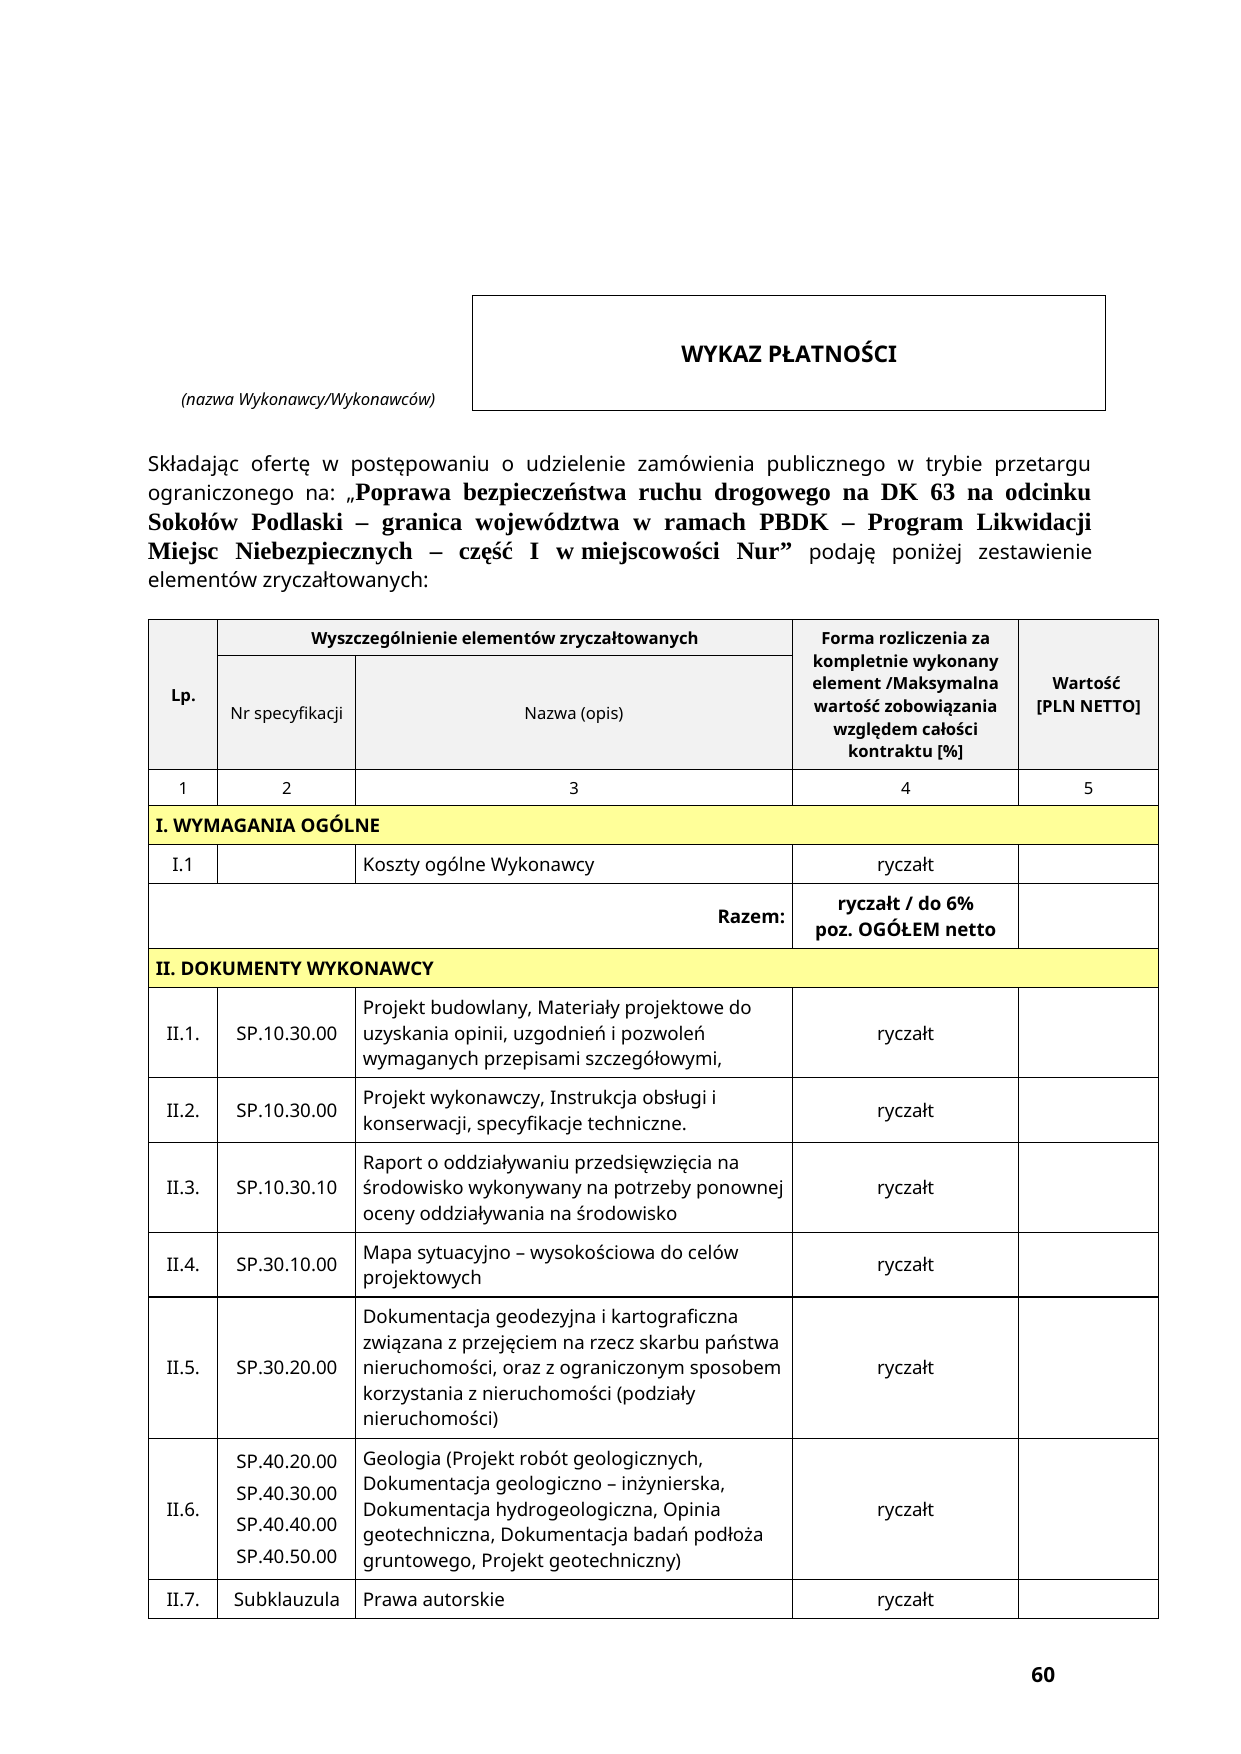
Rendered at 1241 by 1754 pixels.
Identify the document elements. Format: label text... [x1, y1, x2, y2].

table_cell SP.10.30.00 [218, 1078, 355, 1142]
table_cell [218, 1580, 355, 1618]
table_cell ryczałt [793, 1439, 1018, 1579]
table_cell II.1. [149, 988, 217, 1077]
table_cell 3 [356, 770, 792, 805]
table_header Wyszczególnienie elementów zryczałtowanych [218, 620, 792, 655]
table_cell ryczałt [793, 1143, 1018, 1232]
table_cell 5 [1019, 770, 1158, 805]
table_cell [1019, 1439, 1158, 1579]
table_cell I. WYMAGANIA OGÓLNE [149, 806, 1158, 844]
table_cell Mapa sytuacyjno – wysokościowa do celów projektowych [356, 1233, 792, 1296]
table_cell Nr specyfikacji [218, 656, 355, 769]
table_cell [1019, 988, 1158, 1077]
table_cell Prawa autorskie [356, 1580, 792, 1618]
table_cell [793, 1580, 1018, 1618]
table_cell ryczałt [793, 988, 1018, 1077]
table_cell II. DOKUMENTY WYKONAWCY [149, 949, 1158, 987]
table_cell ryczałt / do 6% poz. OGÓŁEM netto [793, 884, 1018, 948]
table_header WYKAZ PŁATNOŚCI [473, 296, 1105, 410]
table_cell [1019, 1233, 1158, 1296]
table_cell 1 [149, 770, 217, 805]
table_cell [1019, 845, 1158, 883]
table_cell [1019, 1078, 1158, 1142]
table_cell ryczałt [793, 1233, 1018, 1296]
table_cell ryczałt [793, 845, 1018, 883]
text Składając ofertę w postępowaniu o udzielenie zamówienia publicznego w trybie przetargu ograniczonego na: „Poprawa bezpieczeństwa ruchu drogowego na DK 63 na odcinku Sokołów Podlaski – granica województwa w ramach PBDK – Program Likwidacji Miejsc Niebezpiecznych – część I w miejscowości Nur” podaję poniżej zestawienie elementów zryczałtowanych: [148, 449, 1092, 594]
table_cell 2 [218, 770, 355, 805]
table_cell SP.30.10.00 [218, 1233, 355, 1296]
table_cell SP.10.30.10 [218, 1143, 355, 1232]
table_cell [1019, 884, 1158, 948]
table_cell I.1 [149, 845, 217, 883]
table_cell Koszty ogólne Wykonawcy [356, 845, 792, 883]
table_cell Projekt budowlany, Materiały projektowe do uzyskania opinii, uzgodnień i pozwoleń wymaganych przepisami szczegółowymi, [356, 988, 792, 1077]
table_cell Razem: [149, 884, 792, 948]
table_cell II.4. [149, 1233, 217, 1296]
table_cell Projekt wykonawczy, Instrukcja obsługi i konserwacji, specyfikacje techniczne. [356, 1078, 792, 1142]
table_cell II.3. [149, 1143, 217, 1232]
table_cell Dokumentacja geodezyjna i kartograficzna związana z przejęciem na rzecz skarbu państwa nieruchomości, oraz z ograniczonym sposobem korzystania z nieruchomości (podziały nieruchomości) [356, 1298, 792, 1437]
table_header Forma rozliczenia za kompletnie wykonany element /Maksymalna wartość zobowiązania względem całości kontraktu [%] [793, 620, 1018, 769]
table_header Wartość [PLN NETTO] [1019, 620, 1158, 769]
table_cell [1019, 1580, 1158, 1618]
table_cell [218, 845, 355, 883]
table_cell II.7. [149, 1580, 217, 1618]
table_cell SP.30.20.00 [218, 1298, 355, 1437]
table_cell [1019, 1143, 1158, 1232]
table_cell II.2. [149, 1078, 217, 1142]
table_cell Nazwa (opis) [356, 656, 792, 769]
table_cell ryczałt [793, 1078, 1018, 1142]
table_header (nazwa Wykonawcy/Wykonawców) [148, 295, 472, 410]
table_cell SP.40.20.00 SP.40.30.00 SP.40.40.00 SP.40.50.00 [218, 1439, 355, 1579]
table_cell Geologia (Projekt robót geologicznych, Dokumentacja geologiczno – inżynierska, Dokumentacja hydrogeologiczna, Opinia geotechniczna, Dokumentacja badań podłoża gruntowego, Projekt geotechniczny) [356, 1439, 792, 1579]
table_header Lp. [149, 620, 217, 769]
table_cell SP.10.30.00 [218, 988, 355, 1077]
table_cell II.5. [149, 1298, 217, 1437]
table_cell 4 [793, 770, 1018, 805]
table_cell Raport o oddziaływaniu przedsięwzięcia na środowisko wykonywany na potrzeby ponownej oceny oddziaływania na środowisko [356, 1143, 792, 1232]
table_cell [1019, 1298, 1158, 1437]
table_cell II.6. [149, 1439, 217, 1579]
table_cell ryczałt [793, 1298, 1018, 1437]
